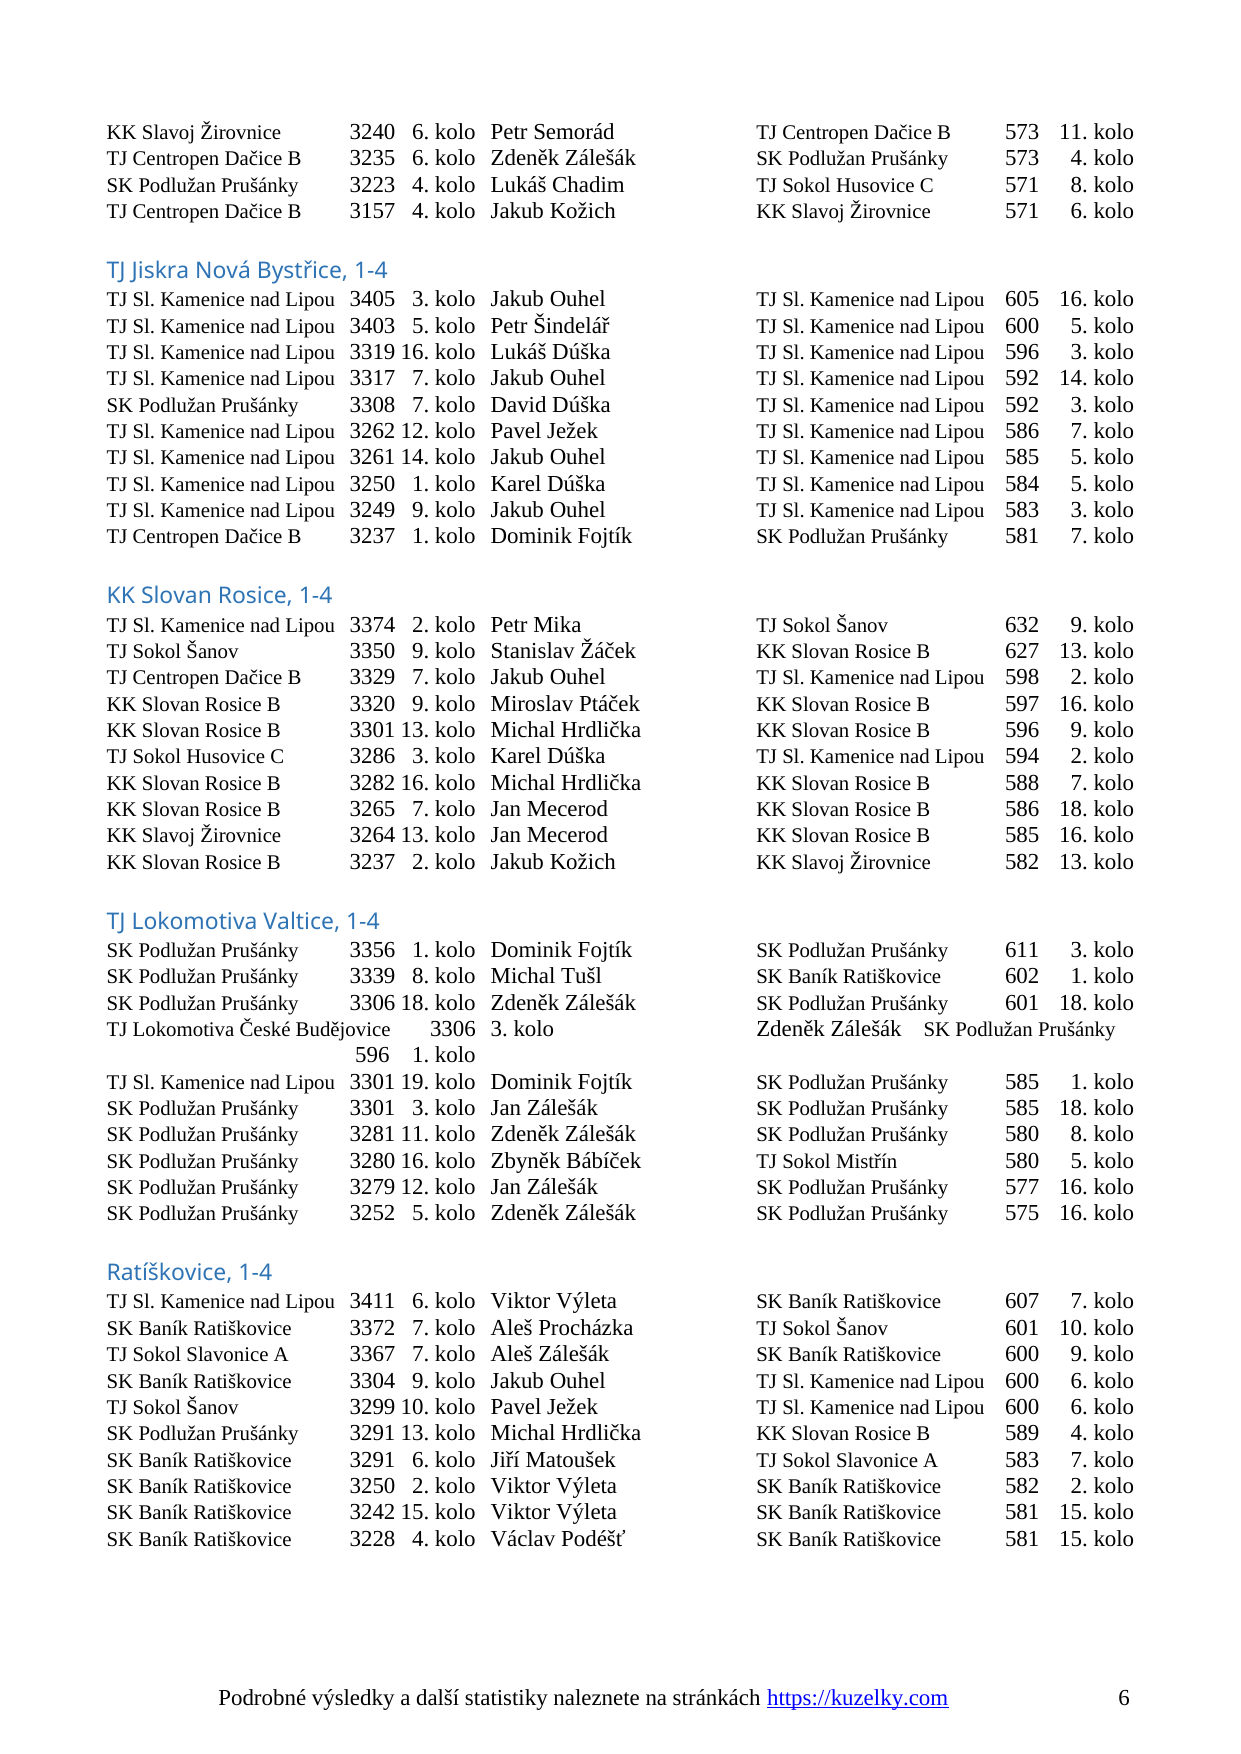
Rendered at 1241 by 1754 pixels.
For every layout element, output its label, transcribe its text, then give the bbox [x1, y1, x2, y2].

text TJ Centropen Dačice B 3157 4. kolo Jakub Kožich KK Slavoj Žirovnice 571 6. kolo [106, 197, 1134, 223]
text TJ Sokol Slavonice A 3367 7. kolo Aleš Zálešák SK Baník Ratiškovice 600 9. kolo [106, 1340, 1134, 1367]
subtitle TJ Jiskra Nová Bystřice, 1-4 [106, 254, 1134, 285]
text SK Podlužan Prušánky 3339 8. kolo Michal Tušl SK Baník Ratiškovice 602 1. kolo [106, 962, 1134, 989]
subtitle TJ Lokomotiva Valtice, 1-4 [106, 905, 1134, 936]
text KK Slovan Rosice B 3265 7. kolo Jan Mecerod KK Slovan Rosice B 586 18. kolo [106, 795, 1134, 821]
text SK Podlužan Prušánky 3281 11. kolo Zdeněk Zálešák SK Podlužan Prušánky 580 8. kolo [106, 1120, 1134, 1147]
text SK Podlužan Prušánky 3280 16. kolo Zbyněk Bábíček TJ Sokol Mistřín 580 5. kolo [106, 1147, 1134, 1173]
text TJ Sl. Kamenice nad Lipou 3261 14. kolo Jakub Ouhel TJ Sl. Kamenice nad Lipou 585 5. kolo [106, 443, 1134, 470]
text SK Podlužan Prušánky 3308 7. kolo David Dúška TJ Sl. Kamenice nad Lipou 592 3. kolo [106, 391, 1134, 417]
text TJ Sl. Kamenice nad Lipou 3317 7. kolo Jakub Ouhel TJ Sl. Kamenice nad Lipou 592 14. kolo [106, 364, 1134, 391]
text TJ Sl. Kamenice nad Lipou 3249 9. kolo Jakub Ouhel TJ Sl. Kamenice nad Lipou 583 3. kolo [106, 496, 1134, 522]
text TJ Lokomotiva České Budějovice 3306 3. kolo Zdeněk Zálešák SK Podlužan Prušánky 596 1. kolo [106, 1015, 1134, 1068]
text TJ Sl. Kamenice nad Lipou 3301 19. kolo Dominik Fojtík SK Podlužan Prušánky 585 1. kolo [106, 1068, 1134, 1094]
text SK Baník Ratiškovice 3304 9. kolo Jakub Ouhel TJ Sl. Kamenice nad Lipou 600 6. kolo [106, 1367, 1134, 1393]
text TJ Sokol Husovice C 3286 3. kolo Karel Dúška TJ Sl. Kamenice nad Lipou 594 2. kolo [106, 742, 1134, 769]
text TJ Sl. Kamenice nad Lipou 3262 12. kolo Pavel Ježek TJ Sl. Kamenice nad Lipou 586 7. kolo [106, 417, 1134, 443]
subtitle KK Slovan Rosice, 1-4 [106, 579, 1134, 611]
text TJ Sokol Šanov 3350 9. kolo Stanislav Žáček KK Slovan Rosice B 627 13. kolo [106, 637, 1134, 663]
text SK Podlužan Prušánky 3356 1. kolo Dominik Fojtík SK Podlužan Prušánky 611 3. kolo [106, 936, 1134, 962]
text SK Podlužan Prušánky 3279 12. kolo Jan Zálešák SK Podlužan Prušánky 577 16. kolo [106, 1173, 1134, 1199]
text TJ Sl. Kamenice nad Lipou 3411 6. kolo Viktor Výleta SK Baník Ratiškovice 607 7. kolo [106, 1288, 1134, 1314]
text SK Baník Ratiškovice 3250 2. kolo Viktor Výleta SK Baník Ratiškovice 582 2. kolo [106, 1472, 1134, 1498]
text TJ Sl. Kamenice nad Lipou 3250 1. kolo Karel Dúška TJ Sl. Kamenice nad Lipou 584 5. kolo [106, 470, 1134, 496]
text KK Slovan Rosice B 3237 2. kolo Jakub Kožich KK Slavoj Žirovnice 582 13. kolo [106, 848, 1134, 874]
text SK Podlužan Prušánky 3306 18. kolo Zdeněk Zálešák SK Podlužan Prušánky 601 18. kolo [106, 989, 1134, 1015]
text TJ Sl. Kamenice nad Lipou 3319 16. kolo Lukáš Dúška TJ Sl. Kamenice nad Lipou 596 3. kolo [106, 338, 1134, 364]
text KK Slavoj Žirovnice 3264 13. kolo Jan Mecerod KK Slovan Rosice B 585 16. kolo [106, 821, 1134, 848]
text TJ Centropen Dačice B 3237 1. kolo Dominik Fojtík SK Podlužan Prušánky 581 7. kolo [106, 522, 1134, 549]
text SK Baník Ratiškovice 3291 6. kolo Jiří Matoušek TJ Sokol Slavonice A 583 7. kolo [106, 1446, 1134, 1472]
text SK Baník Ratiškovice 3372 7. kolo Aleš Procházka TJ Sokol Šanov 601 10. kolo [106, 1314, 1134, 1340]
text TJ Centropen Dačice B 3329 7. kolo Jakub Ouhel TJ Sl. Kamenice nad Lipou 598 2. kolo [106, 663, 1134, 690]
text SK Podlužan Prušánky 3301 3. kolo Jan Zálešák SK Podlužan Prušánky 585 18. kolo [106, 1094, 1134, 1120]
text TJ Centropen Dačice B 3235 6. kolo Zdeněk Zálešák SK Podlužan Prušánky 573 4. kolo [106, 144, 1134, 171]
text SK Podlužan Prušánky 3291 13. kolo Michal Hrdlička KK Slovan Rosice B 589 4. kolo [106, 1419, 1134, 1446]
text KK Slovan Rosice B 3301 13. kolo Michal Hrdlička KK Slovan Rosice B 596 9. kolo [106, 716, 1134, 742]
text TJ Sl. Kamenice nad Lipou 3405 3. kolo Jakub Ouhel TJ Sl. Kamenice nad Lipou 605 16. kolo [106, 285, 1134, 312]
text KK Slovan Rosice B 3320 9. kolo Miroslav Ptáček KK Slovan Rosice B 597 16. kolo [106, 690, 1134, 716]
text SK Baník Ratiškovice 3242 15. kolo Viktor Výleta SK Baník Ratiškovice 581 15. kolo [106, 1498, 1134, 1525]
subtitle Ratíškovice, 1-4 [106, 1256, 1134, 1288]
text TJ Sl. Kamenice nad Lipou 3374 2. kolo Petr Mika TJ Sokol Šanov 632 9. kolo [106, 611, 1134, 637]
text SK Podlužan Prušánky 3223 4. kolo Lukáš Chadim TJ Sokol Husovice C 571 8. kolo [106, 171, 1134, 197]
text TJ Sokol Šanov 3299 10. kolo Pavel Ježek TJ Sl. Kamenice nad Lipou 600 6. kolo [106, 1393, 1134, 1419]
text KK Slavoj Žirovnice 3240 6. kolo Petr Semorád TJ Centropen Dačice B 573 11. kolo [106, 118, 1134, 144]
text SK Baník Ratiškovice 3228 4. kolo Václav Podéšť SK Baník Ratiškovice 581 15. kolo [106, 1525, 1134, 1551]
text TJ Sl. Kamenice nad Lipou 3403 5. kolo Petr Šindelář TJ Sl. Kamenice nad Lipou 600 5. kolo [106, 312, 1134, 338]
text KK Slovan Rosice B 3282 16. kolo Michal Hrdlička KK Slovan Rosice B 588 7. kolo [106, 769, 1134, 795]
text SK Podlužan Prušánky 3252 5. kolo Zdeněk Zálešák SK Podlužan Prušánky 575 16. kolo [106, 1199, 1134, 1226]
